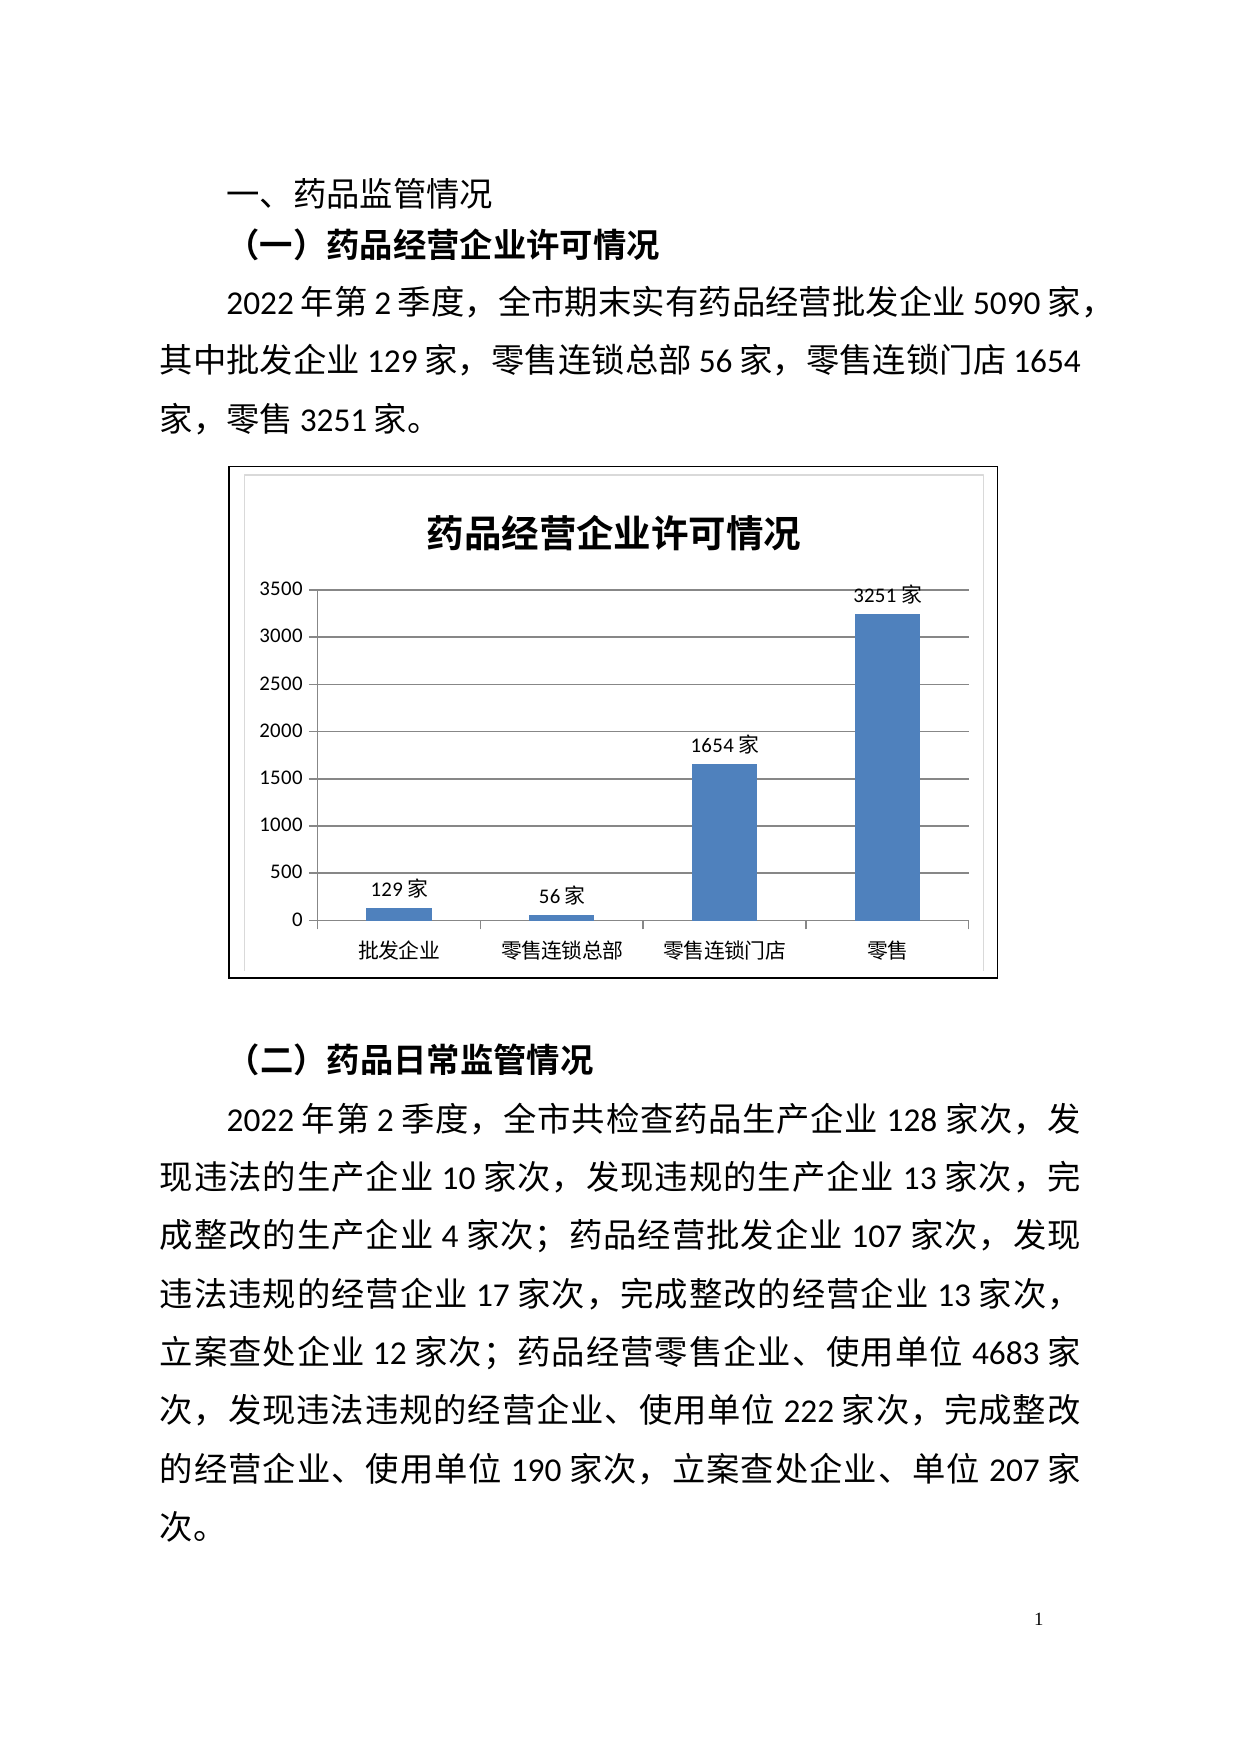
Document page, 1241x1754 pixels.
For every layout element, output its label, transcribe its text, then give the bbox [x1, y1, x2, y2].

text （二）药品日常监管情况 [159, 1026, 1081, 1084]
text 2022年第2季度，全市共检查药品生产企业128家次，发现违法的生产企业10家次，发现违规的生产企业13家次，完成整改的生产企业4家次；药品经营批发企业107家次，发现违法违规的经营企业17家次，完成整改的经营企业13家次，立案查处企业12家次；药品经营零售企业、使用单位4683家次，发现违法违规的经营企业、使用单位222家次，完成整改的经营企业、使用单位190家次，立案查处企业、单位207家次。 [159, 1084, 1081, 1551]
text （一）药品经营企业许可情况 [159, 218, 1081, 268]
text 2022年第2季度，全市期末实有药品经营批发企业5090家，其中批发企业129家，零售连锁总部56家，零售连锁门店1654家，零售3251家。 [159, 268, 1081, 443]
subtitle 一、药品监管情况 [159, 159, 1081, 218]
